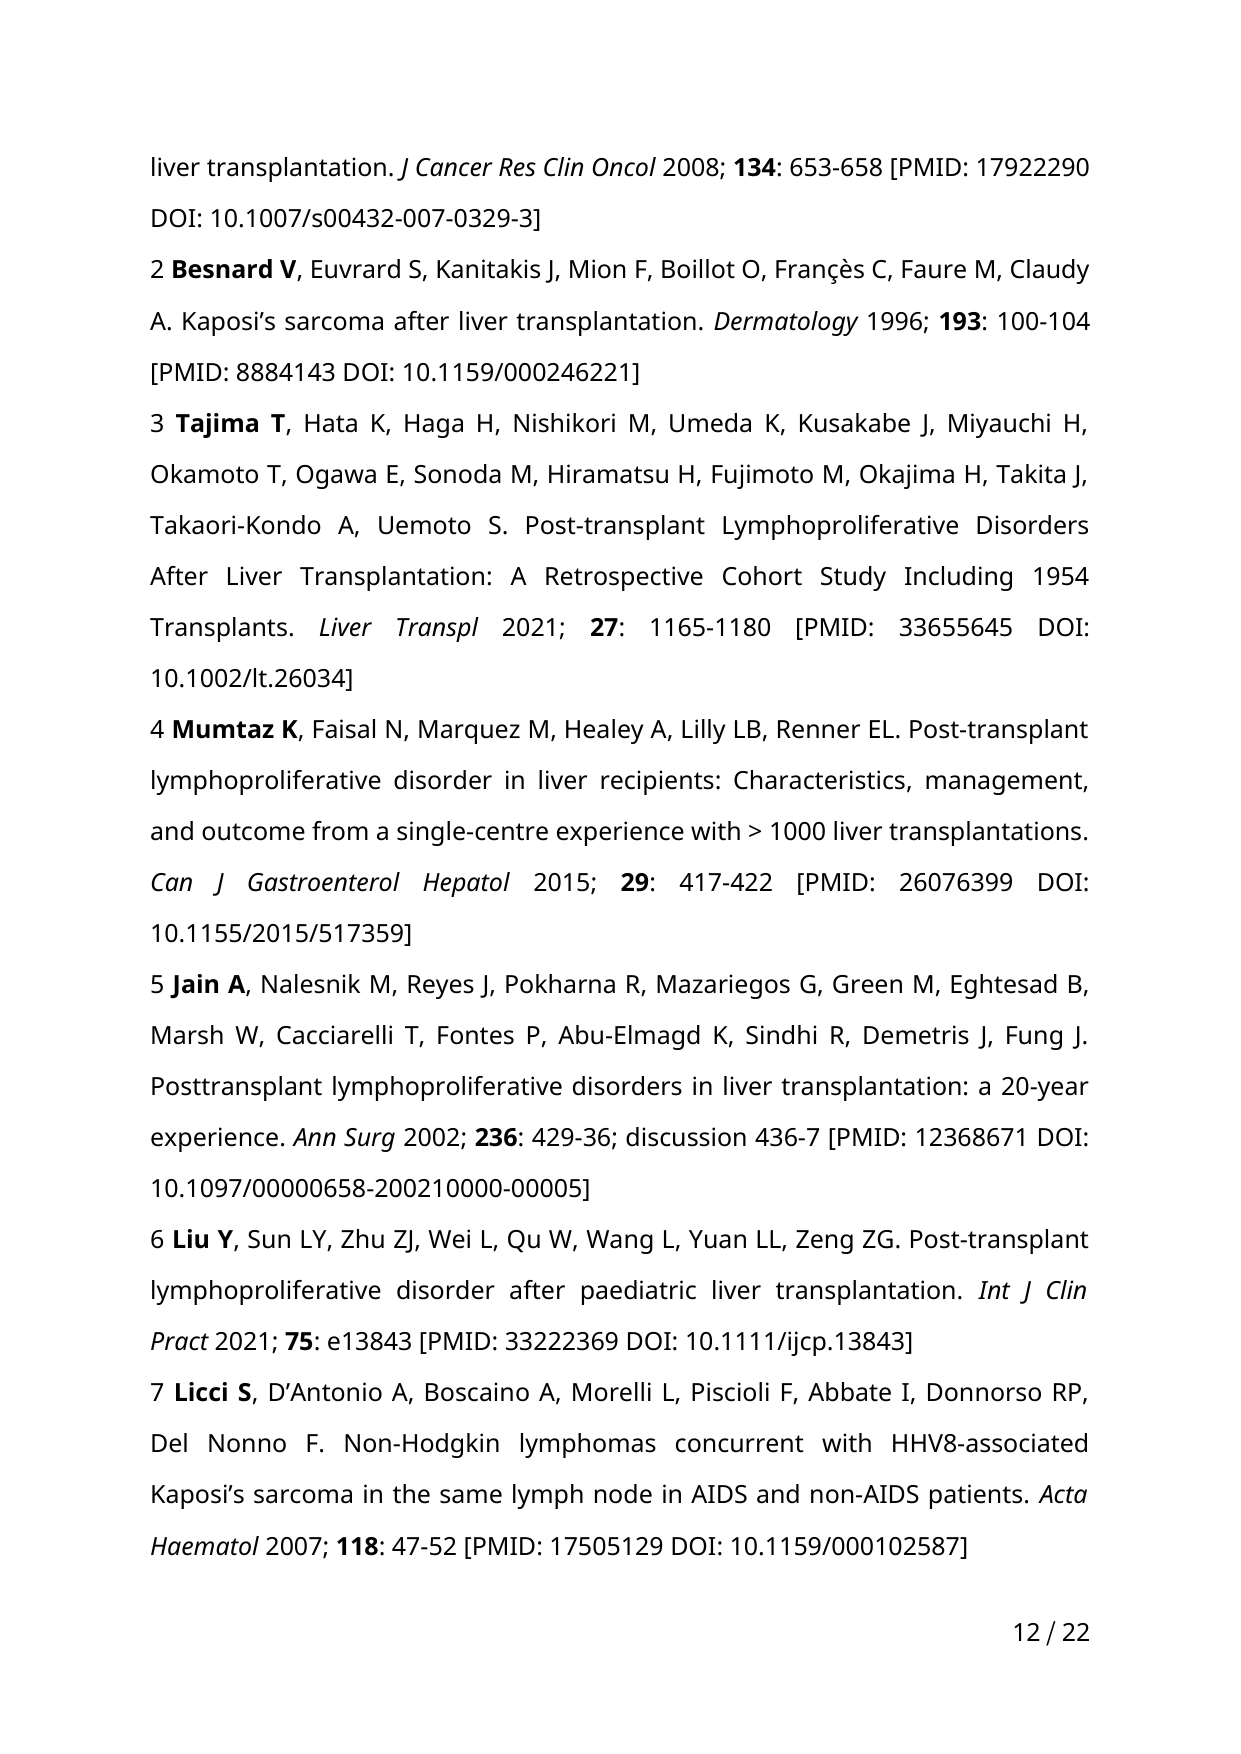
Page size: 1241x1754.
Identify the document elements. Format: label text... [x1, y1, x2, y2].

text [150, 150, 1090, 235]
text 3 Tajima T, Hata K, Haga H, Nishikori M, Umeda K, Kusakabe J, Miyauchi H, Okamoto T, Ogawa E, Sonoda M, Hiramatsu H, Fujimoto M, Okajima H, Takita J, Takaori-Kondo A, Uemoto S. Post-transplant Lymphoproliferative Disorders After Liver Transplantation: A Retrospective Cohort Study Including 1954 Transplants. Liver Transpl 2021; 27: 1165-1180 [PMID: 33655645 DOI: 10.1002/lt.26034] [150, 405, 1090, 694]
text 5 Jain A, Nalesnik M, Reyes J, Pokharna R, Mazariegos G, Green M, Eghtesad B, Marsh W, Cacciarelli T, Fontes P, Abu-Elmagd K, Sindhi R, Demetris J, Fung J. Posttransplant lymphoproliferative disorders in liver transplantation: a 20-year experience. Ann Surg 2002; 236: 429-36; discussion 436-7 [PMID: 12368671 DOI: 10.1097/00000658-200210000-00005] [150, 967, 1090, 1205]
text 6 Liu Y, Sun LY, Zhu ZJ, Wei L, Qu W, Wang L, Yuan LL, Zeng ZG. Post-transplant lymphoproliferative disorder after paediatric liver transplantation. Int J Clin Pract 2021; 75: e13843 [PMID: 33222369 DOI: 10.1111/ijcp.13843] [150, 1222, 1090, 1358]
text 4 Mumtaz K, Faisal N, Marquez M, Healey A, Lilly LB, Renner EL. Post-transplant lymphoproliferative disorder in liver recipients: Characteristics, management, and outcome from a single-centre experience with > 1000 liver transplantations. Can J Gastroenterol Hepatol 2015; 29: 417-422 [PMID: 26076399 DOI: 10.1155/2015/517359] [150, 711, 1090, 950]
text 7 Licci S, D’Antonio A, Boscaino A, Morelli L, Piscioli F, Abbate I, Donnorso RP, Del Nonno F. Non-Hodgkin lymphomas concurrent with HHV8-associated Kaposi’s sarcoma in the same lymph node in AIDS and non-AIDS patients. Acta Haematol 2007; 118: 47-52 [PMID: 17505129 DOI: 10.1159/000102587] [150, 1375, 1090, 1562]
text 2 Besnard V, Euvrard S, Kanitakis J, Mion F, Boillot O, Françès C, Faure M, Claudy A. Kaposi’s sarcoma after liver transplantation. Dermatology 1996; 193: 100-104 [PMID: 8884143 DOI: 10.1159/000246221] [150, 252, 1090, 388]
